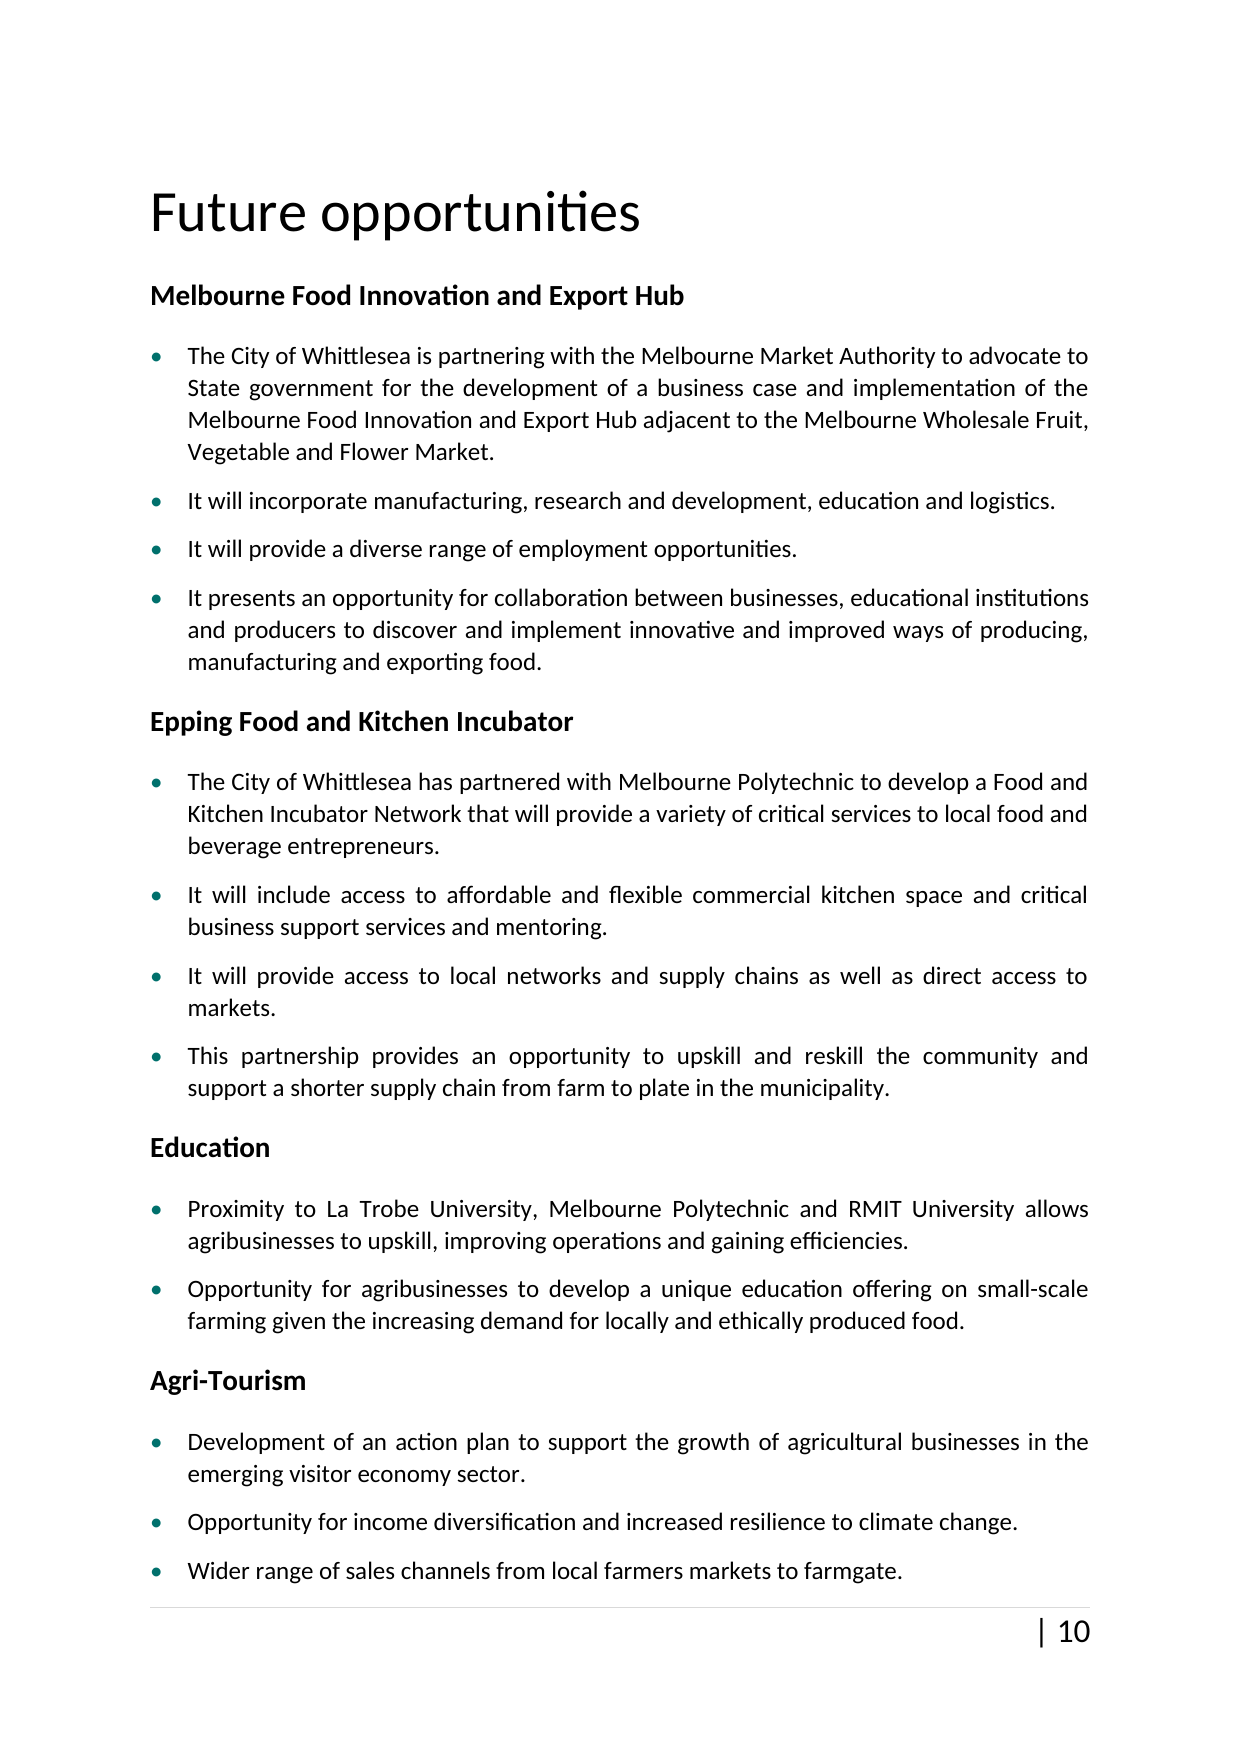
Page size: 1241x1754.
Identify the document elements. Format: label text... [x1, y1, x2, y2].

list It will incorporate manufacturing, research and development, education and logistics. [150, 485, 1090, 515]
list This partnership provides an opportunity to upskill and reskill the community and support a shorter supply chain from farm to plate in the municipality. [150, 1040, 1090, 1103]
subtitle Future opportunities [150, 175, 1090, 246]
subtitle Education [150, 1129, 1090, 1165]
list The City of Whittlesea has partnered with Melbourne Polytechnic to develop a Food and Kitchen Incubator Network that will provide a variety of critical services to local food and beverage entrepreneurs. [150, 767, 1090, 861]
subtitle Agri-Tourism [150, 1362, 1090, 1398]
list Opportunity for agribusinesses to develop a unique education offering on small-scale farming given the increasing demand for locally and ethically produced food. [150, 1273, 1090, 1336]
list It will include access to affordable and flexible commercial kitchen space and critical business support services and mentoring. [150, 879, 1090, 942]
list The City of Whittlesea is partnering with the Melbourne Market Authority to advocate to State government for the development of a business case and implementation of the Melbourne Food Innovation and Export Hub adjacent to the Melbourne Wholesale Fruit, Vegetable and Flower Market. [150, 340, 1090, 467]
list It will provide access to local networks and supply chains as well as direct access to markets. [150, 960, 1090, 1022]
list Wider range of sales channels from local farmers markets to farmgate. [150, 1555, 1090, 1586]
list It will provide a diverse range of employment opportunities. [150, 533, 1090, 564]
subtitle Melbourne Food Innovation and Export Hub [150, 277, 1090, 312]
list Opportunity for income diversification and increased resilience to climate change. [150, 1506, 1090, 1537]
subtitle Epping Food and Kitchen Incubator [150, 703, 1090, 739]
list Development of an action plan to support the growth of agricultural businesses in the emerging visitor economy sector. [150, 1426, 1090, 1488]
list Proximity to La Trobe University, Melbourne Polytechnic and RMIT University allows agribusinesses to upskill, improving operations and gaining efficiencies. [150, 1193, 1090, 1255]
list It presents an opportunity for collaboration between businesses, educational institutions and producers to discover and implement innovative and improved ways of producing, manufacturing and exporting food. [150, 582, 1090, 677]
